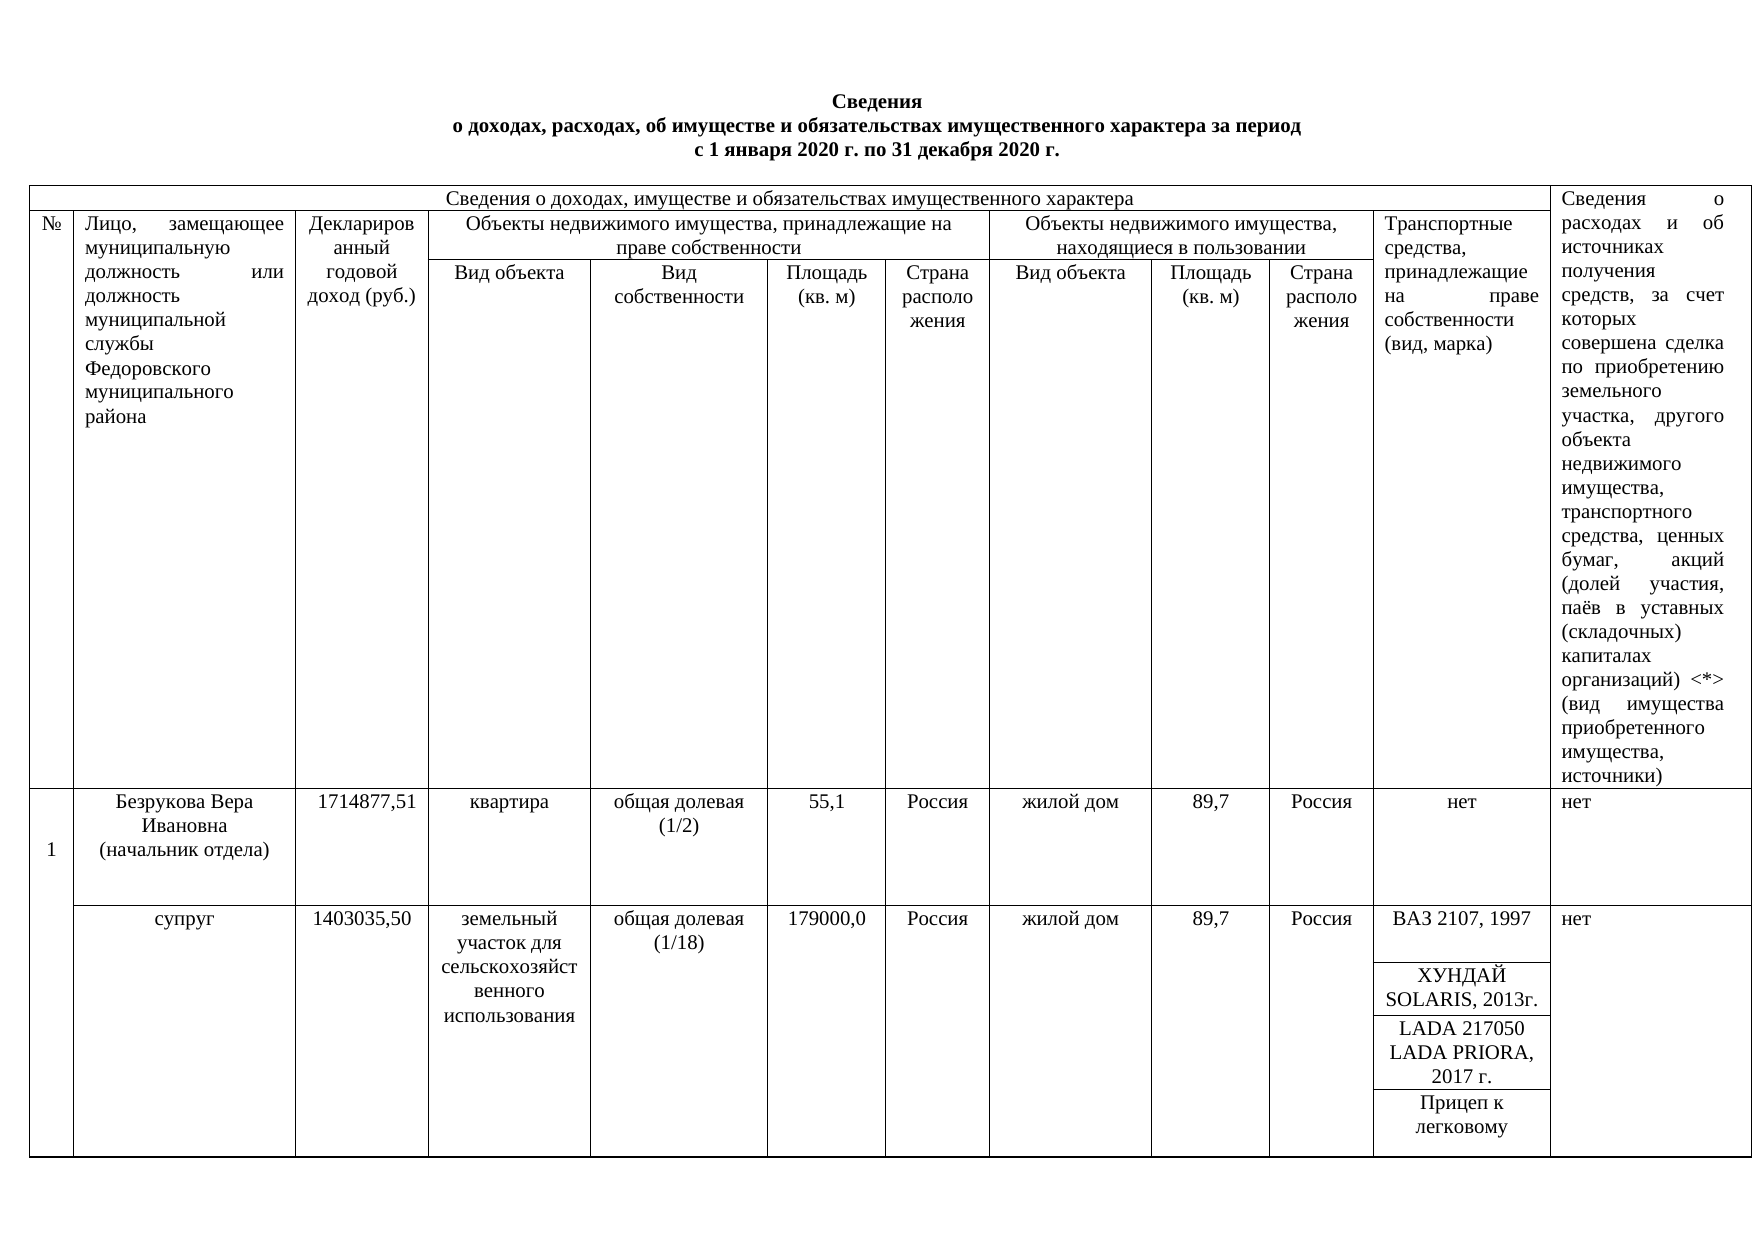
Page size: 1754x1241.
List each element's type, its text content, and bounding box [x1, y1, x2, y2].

table_cell 89,7 [1152, 906, 1269, 1156]
table_cell Площадь (кв. м) [1152, 260, 1269, 787]
table_cell супруг [74, 906, 295, 1156]
text с 1 января 2020 г. по 31 декабря 2020 г. [118, 137, 1636, 161]
table_cell ХУНДАЙ SOLARIS, 2013г. [1374, 963, 1550, 1015]
table_cell ВАЗ 2107, 1997 [1374, 906, 1550, 962]
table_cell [1374, 1090, 1550, 1156]
table_cell нет [1374, 789, 1550, 905]
table_cell нет [1551, 906, 1751, 1156]
table_cell Вид объекта [429, 260, 590, 787]
table_cell Вид объекта [990, 260, 1151, 787]
table_cell Транспортные средства, принадлежащие на праве собственности (вид, марка) [1374, 211, 1550, 787]
table_cell общая долевая (1/2) [591, 789, 767, 905]
text о доходах, расходах, об имуществе и обязательствах имущественного характера за период [118, 113, 1636, 137]
table_cell LADA 217050 LADA PRIORA, 2017 г. [1374, 1016, 1550, 1089]
table_cell Площадь (кв. м) [768, 260, 885, 787]
table_header Сведения о доходах, имуществе и обязательствах имущественного характера [30, 186, 1550, 210]
table_cell Безрукова Вера Ивановна (начальник отдела) [74, 789, 295, 905]
table_cell 89,7 [1152, 789, 1269, 905]
table_header Сведения о расходах и об источниках получения средств, за счет которых совершена сделка по приобретению земельного участка, другого объекта недвижимого имущества, транспортного средства, ценных бумаг, акций (долей участия, паёв в уставных (складочных) капиталах организаций) <*> (вид имущества приобретенного имущества, источники) [1551, 186, 1751, 787]
table_cell Страна расположения [886, 260, 989, 787]
table_cell Россия [1270, 789, 1373, 905]
text Сведения [118, 89, 1636, 113]
table_cell 1 [30, 789, 73, 1156]
table_cell Декларированный годовой доход (руб.) [296, 211, 428, 787]
table_cell Россия [886, 906, 989, 1156]
table_cell № [30, 211, 73, 787]
table_cell квартира [429, 789, 590, 905]
table_cell 55,1 [768, 789, 885, 905]
table_cell Страна расположения [1270, 260, 1373, 787]
table_cell жилой дом [990, 906, 1151, 1156]
table_cell 179000,0 [768, 906, 885, 1156]
table_cell 1714877,51 [296, 789, 428, 905]
table_cell жилой дом [990, 789, 1151, 905]
table_cell 1403035,50 [296, 906, 428, 1156]
table_cell нет [1551, 789, 1751, 905]
table_cell Россия [1270, 906, 1373, 1156]
table_cell Лицо, замещающее муниципальную должность или должность муниципальной службы Федоровского муниципального района [74, 211, 295, 787]
table_cell Россия [886, 789, 989, 905]
table_cell Вид собственности [591, 260, 767, 787]
table_cell земельный участок для сельскохозяйственного использования [429, 906, 590, 1156]
table_cell общая долевая (1/18) [591, 906, 767, 1156]
table_cell Объекты недвижимого имущества, находящиеся в пользовании [990, 211, 1373, 259]
table_cell Объекты недвижимого имущества, принадлежащие на праве собственности [429, 211, 989, 259]
